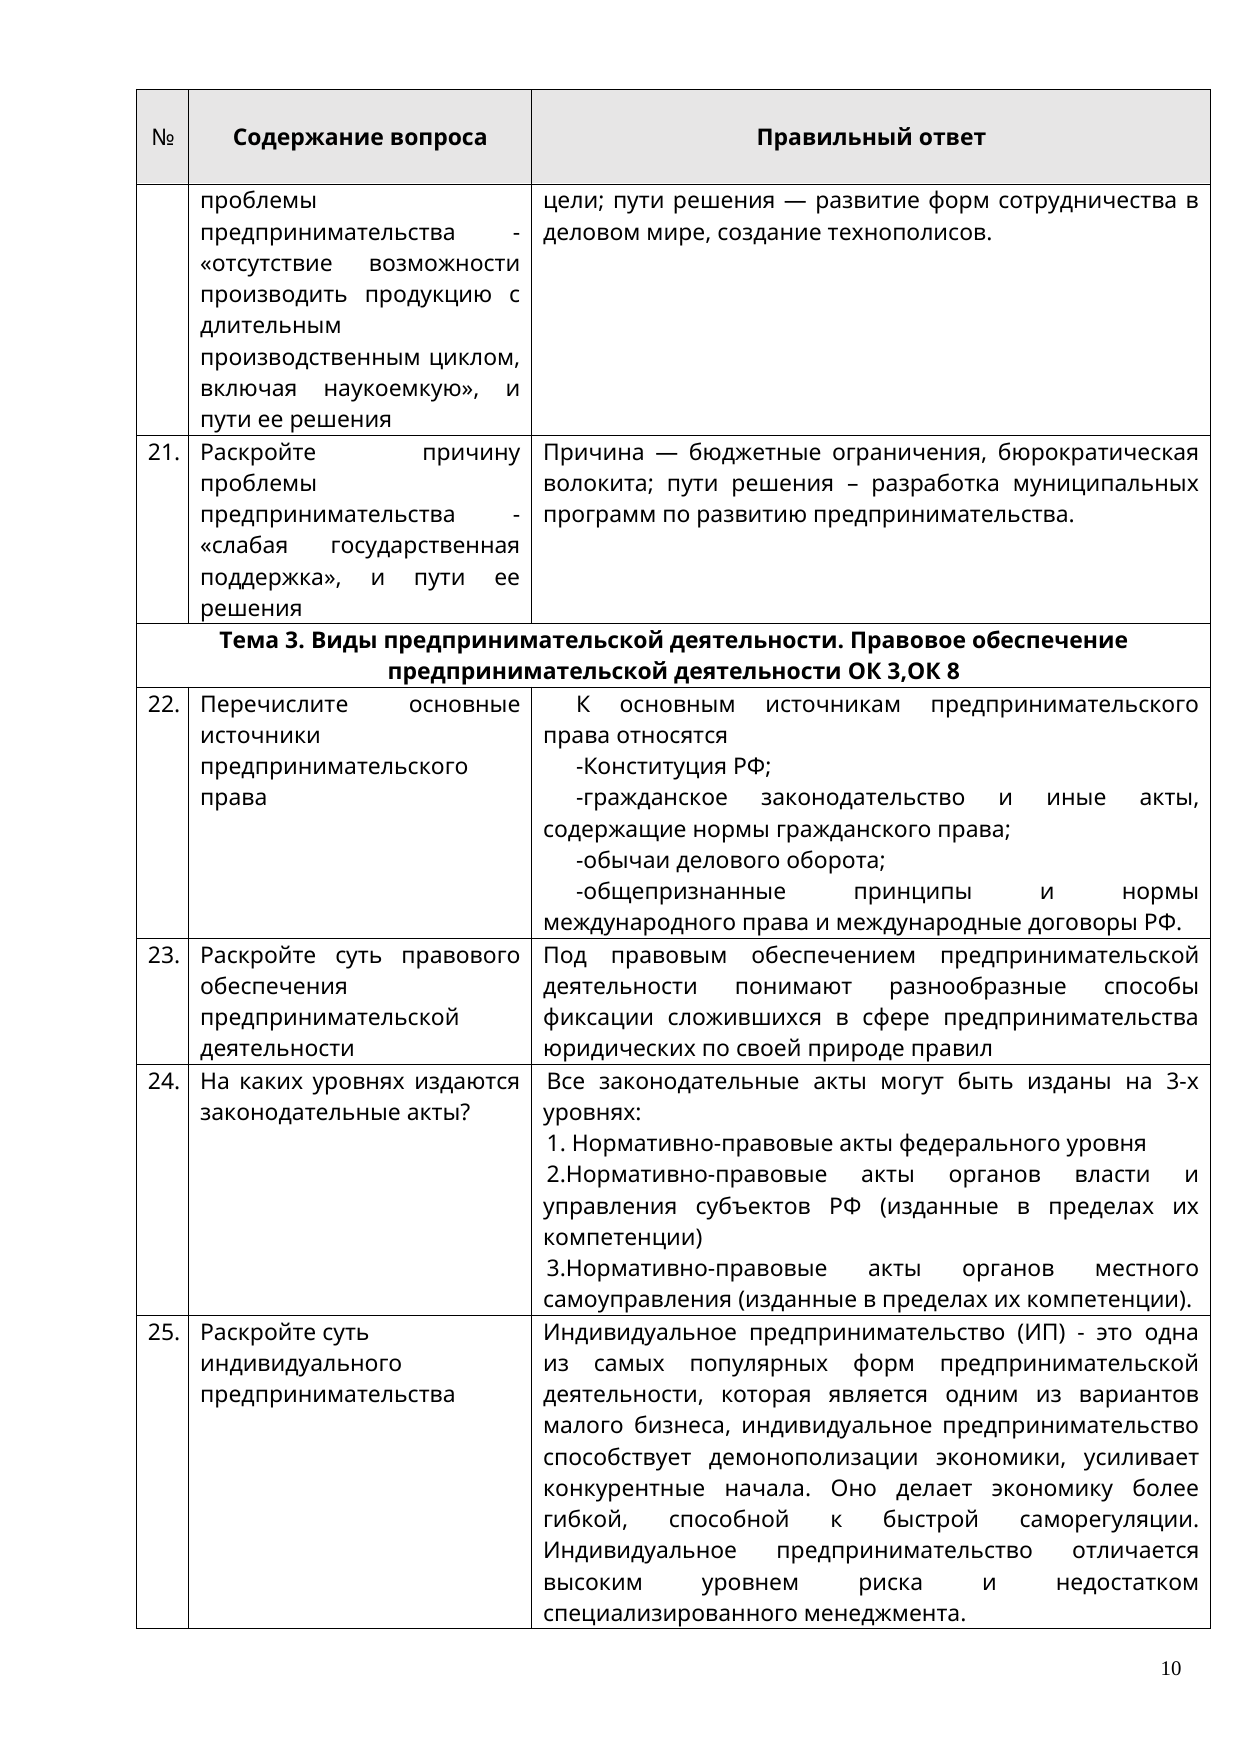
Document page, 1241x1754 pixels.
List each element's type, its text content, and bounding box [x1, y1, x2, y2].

table_cell [137, 1065, 188, 1315]
table_cell Индивидуальное предпринимательство (ИП) - это одна из самых популярных форм предпринимательской деятельности, которая является одним из вариантов малого бизнеса, индивидуальное предпринимательство способствует демонополизации экономики, усиливает конкурентные начала. Оно делает экономику более гибкой, способной к быстрой саморегуляции. Индивидуальное предпринимательство отличается высоким уровнем риска и недостатком специализированного менеджмента. [532, 1316, 1210, 1628]
table_cell Раскройте суть правового обеспечения предпринимательской деятельности [189, 939, 531, 1064]
table_cell [137, 939, 188, 1064]
table_cell Раскройте суть индивидуального предпринимательства [189, 1316, 531, 1628]
table_cell К основным источникам предпринимательского права относятся -Конституция РФ; -гражданское законодательство и иные акты, содержащие нормы гражданского права; -обычаи делового оборота; -общепризнанные принципы и нормы международного права и международные договоры РФ. [532, 688, 1210, 938]
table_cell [189, 185, 531, 434]
table_cell [137, 436, 188, 623]
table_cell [532, 185, 1210, 434]
table_header № [137, 90, 188, 183]
table_cell На каких уровнях издаются законодательные акты? [189, 1065, 531, 1315]
table_cell [137, 185, 188, 434]
table_cell Все законодательные акты могут быть изданы на 3-х уровнях: 1. Нормативно-правовые акты федерального уровня 2.Нормативно-правовые акты органов власти и управления субъектов РФ (изданные в пределах их компетенции) 3.Нормативно-правовые акты органов местного самоуправления (изданные в пределах их компетенции). [532, 1065, 1210, 1315]
table_cell [137, 1316, 188, 1628]
table_cell Тема 3. Виды предпринимательской деятельности. Правовое обеспечение предпринимательской деятельности ОК 3,ОК 8 [137, 624, 1210, 687]
table_cell Перечислите основные источники предпринимательского права [189, 688, 531, 938]
table_cell [137, 688, 188, 938]
table_cell Причина — бюджетные ограничения, бюрократическая волокита; пути решения – разработка муниципальных программ по развитию предпринимательства. [532, 436, 1210, 623]
table_header Содержание вопроса [189, 90, 531, 183]
table_cell Раскройте причину проблемы предпринимательства - «слабая государственная поддержка», и пути ее решения [189, 436, 531, 623]
table_cell Под правовым обеспечением предпринимательской деятельности понимают разнообразные способы фиксации сложившихся в сфере предпринимательства юридических по своей природе правил [532, 939, 1210, 1064]
table_header Правильный ответ [532, 90, 1210, 183]
